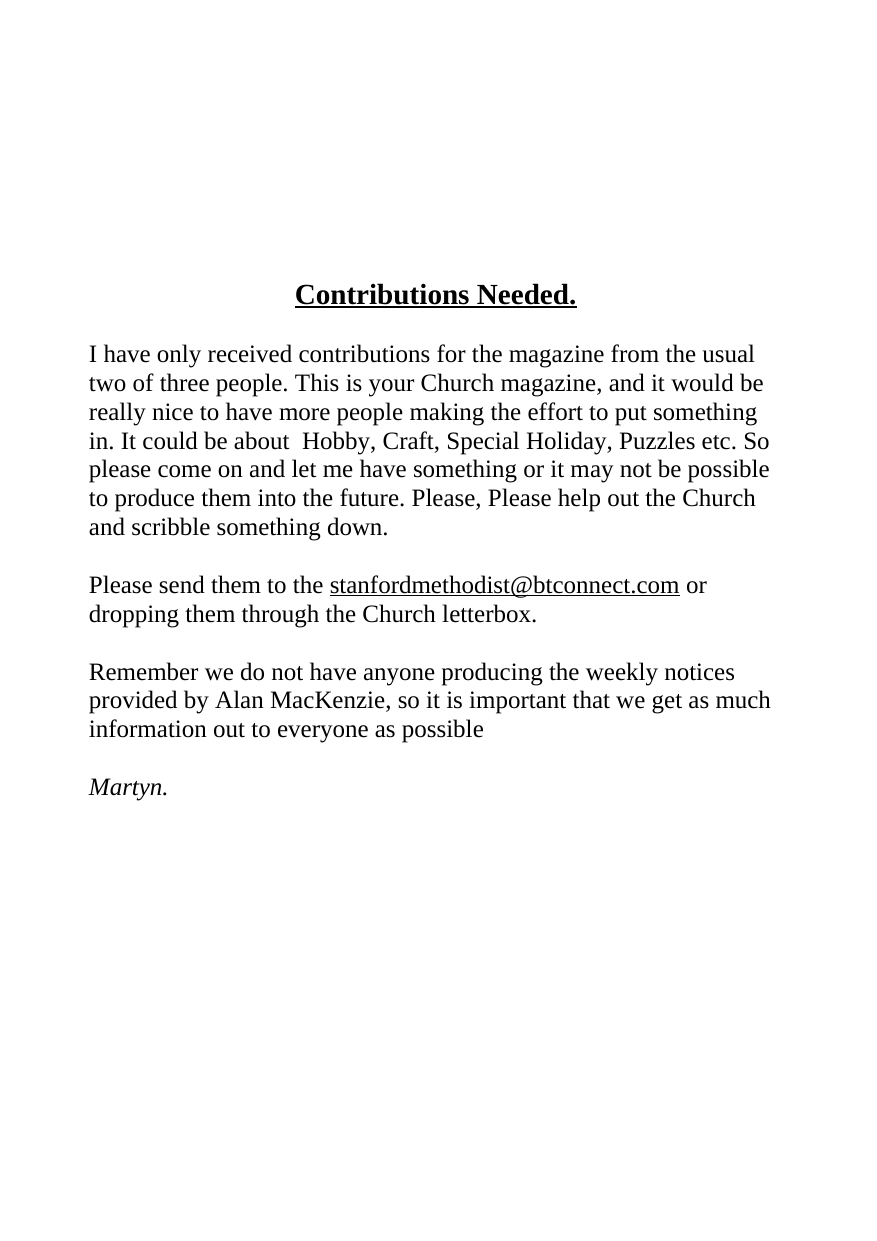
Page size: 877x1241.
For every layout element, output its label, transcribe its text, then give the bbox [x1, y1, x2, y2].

text Please send them to the stanfordmethodist@btconnect.com or dropping them through the Church letterbox. [89, 570, 782, 627]
text Remember we do not have anyone producing the weekly notices provided by Alan MacKenzie, so it is important that we get as much information out to everyone as possible [89, 657, 782, 743]
text Contributions Needed. [89, 277, 782, 310]
text Martyn. [89, 772, 782, 801]
text I have only received contributions for the magazine from the usual two of three people. This is your Church magazine, and it would be really nice to have more people making the effort to put something in. It could be about Hobby, Craft, Special Holiday, Puzzles etc. So please come on and let me have something or it may not be possible to produce them into the future. Please, Please help out the Church and scribble something down. [89, 339, 782, 541]
